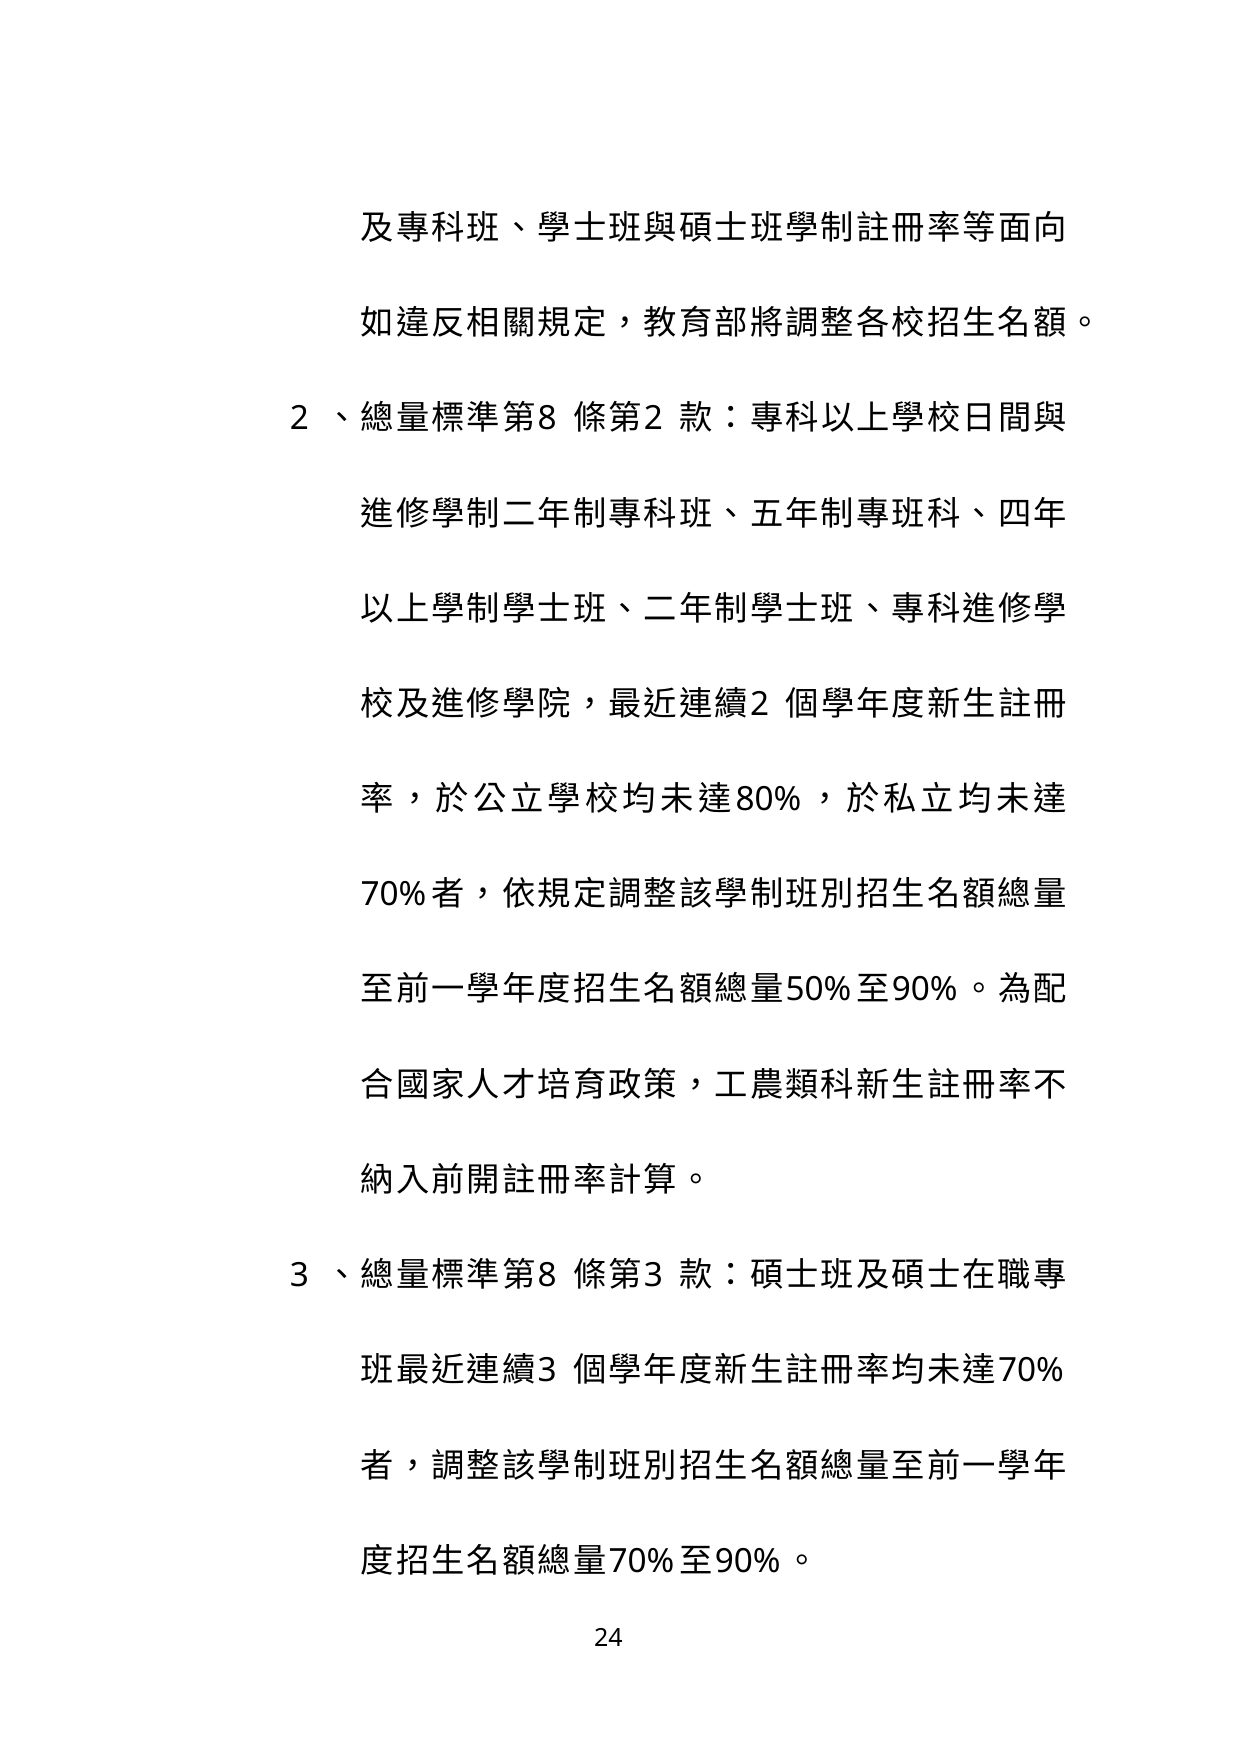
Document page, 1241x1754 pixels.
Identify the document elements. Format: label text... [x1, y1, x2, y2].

subtitle 總量標準第6條第1項，專科以上學校申請各學年度招生名額總量，不得逾前一學年度核定數。就招生名額總量部分，該部檢視各校生師比值、助理教授以上師資結構、校舍建築面積、及專科班、學士班與碩士班學制註冊率等面向，如違反相關規定，教育部將調整各校招生名額。 [272, 177, 1069, 368]
subtitle 總量標準第8條第2款：專科以上學校日間與進修學制二年制專科班、五年制專班科、四年以上學制學士班、二年制學士班、專科進修學校及進修學院，最近連續2個學年度新生註冊率，於公立學校均未達80%，於私立均未達70%者，依規定調整該學制班別招生名額總量至前一學年度招生名額總量50%至90%。為配合國家人才培育政策，工農類科新生註冊率不納入前開註冊率計算。 [272, 368, 1069, 1224]
subtitle 總量標準第8條第3款：碩士班及碩士在職專班最近連續3個學年度新生註冊率均未達70%者，調整該學制班別招生名額總量至前一學年度招生名額總量70%至90%。 [272, 1224, 1069, 1605]
